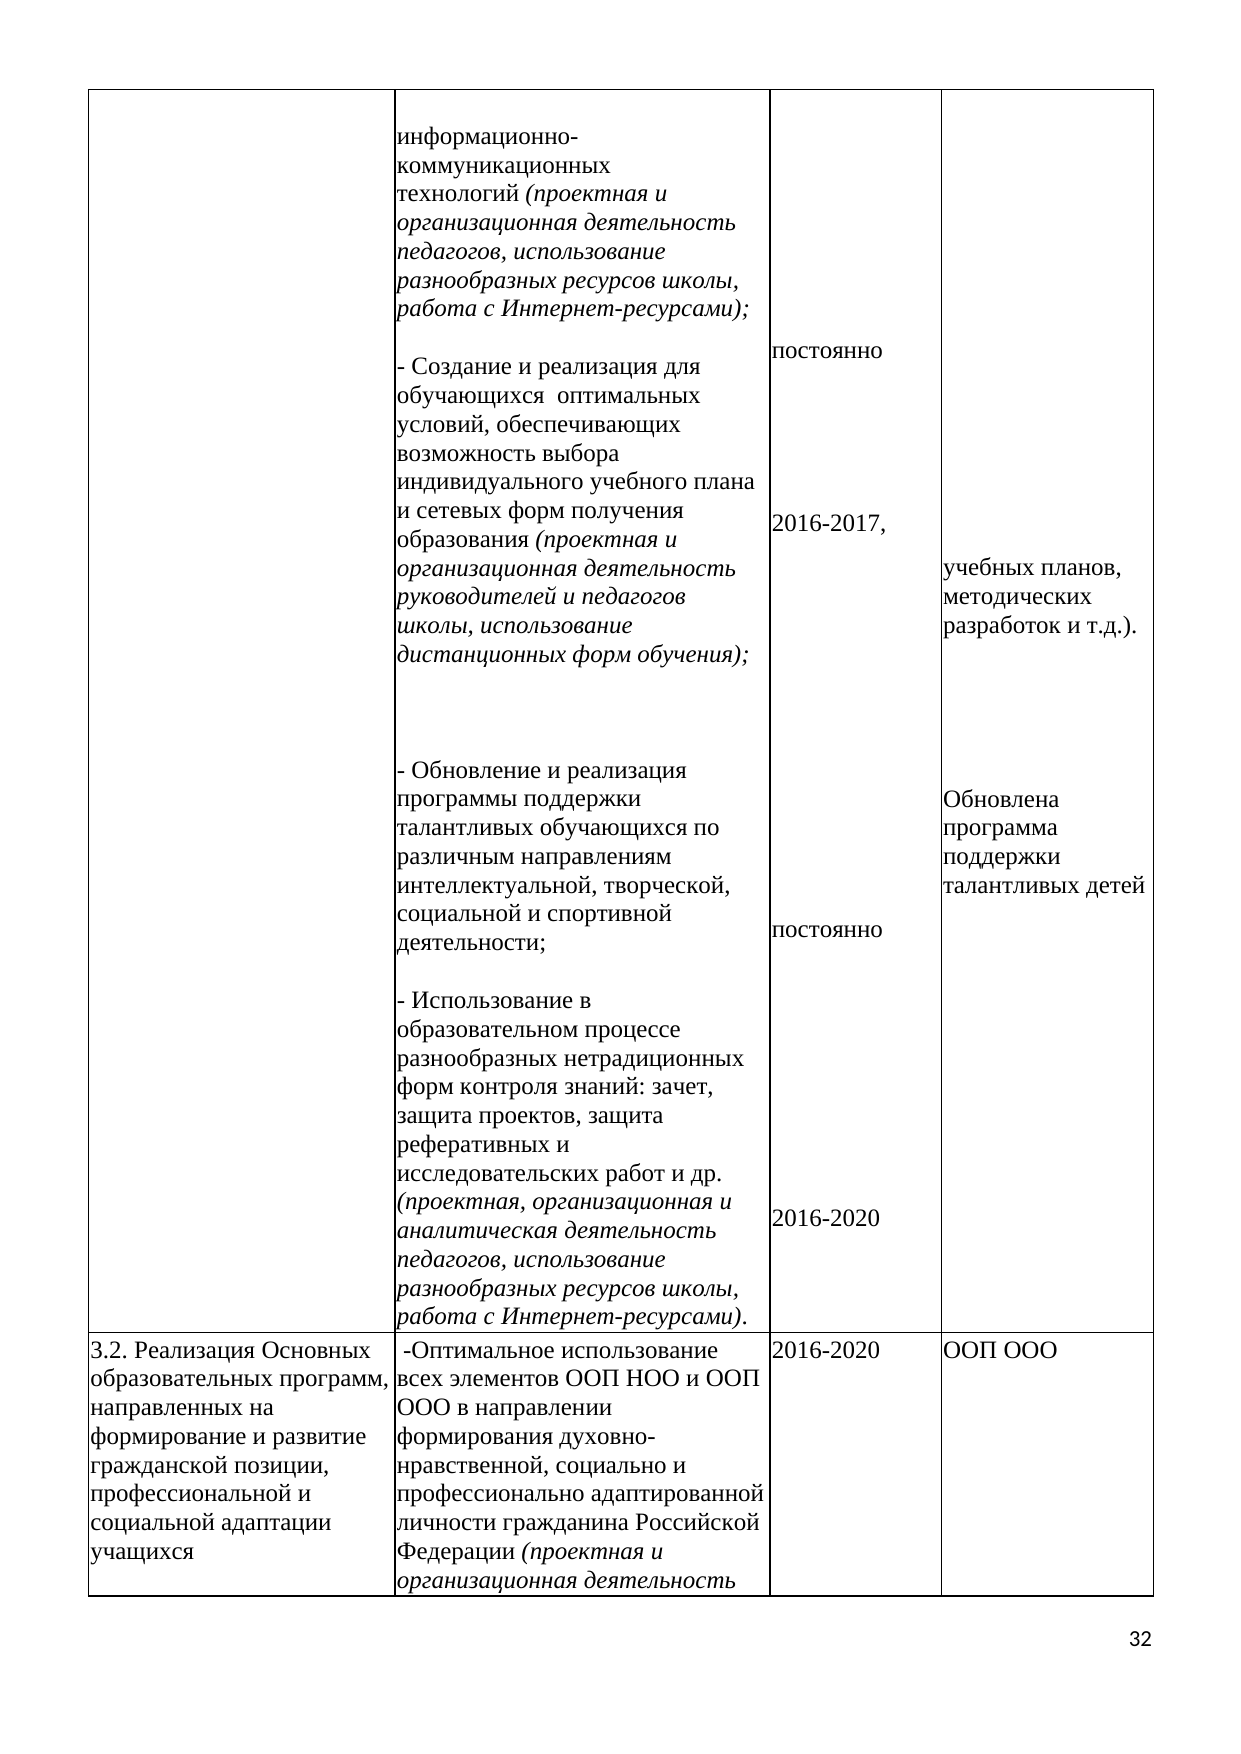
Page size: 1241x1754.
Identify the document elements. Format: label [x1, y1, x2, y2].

table_cell [942, 1333, 1153, 1595]
table_cell [771, 1333, 941, 1595]
table_cell [396, 1333, 769, 1595]
table_cell [89, 1333, 394, 1595]
table_cell [771, 90, 941, 1332]
table_cell [396, 90, 769, 1332]
table_cell [89, 90, 394, 1332]
table_cell [942, 90, 1153, 1332]
